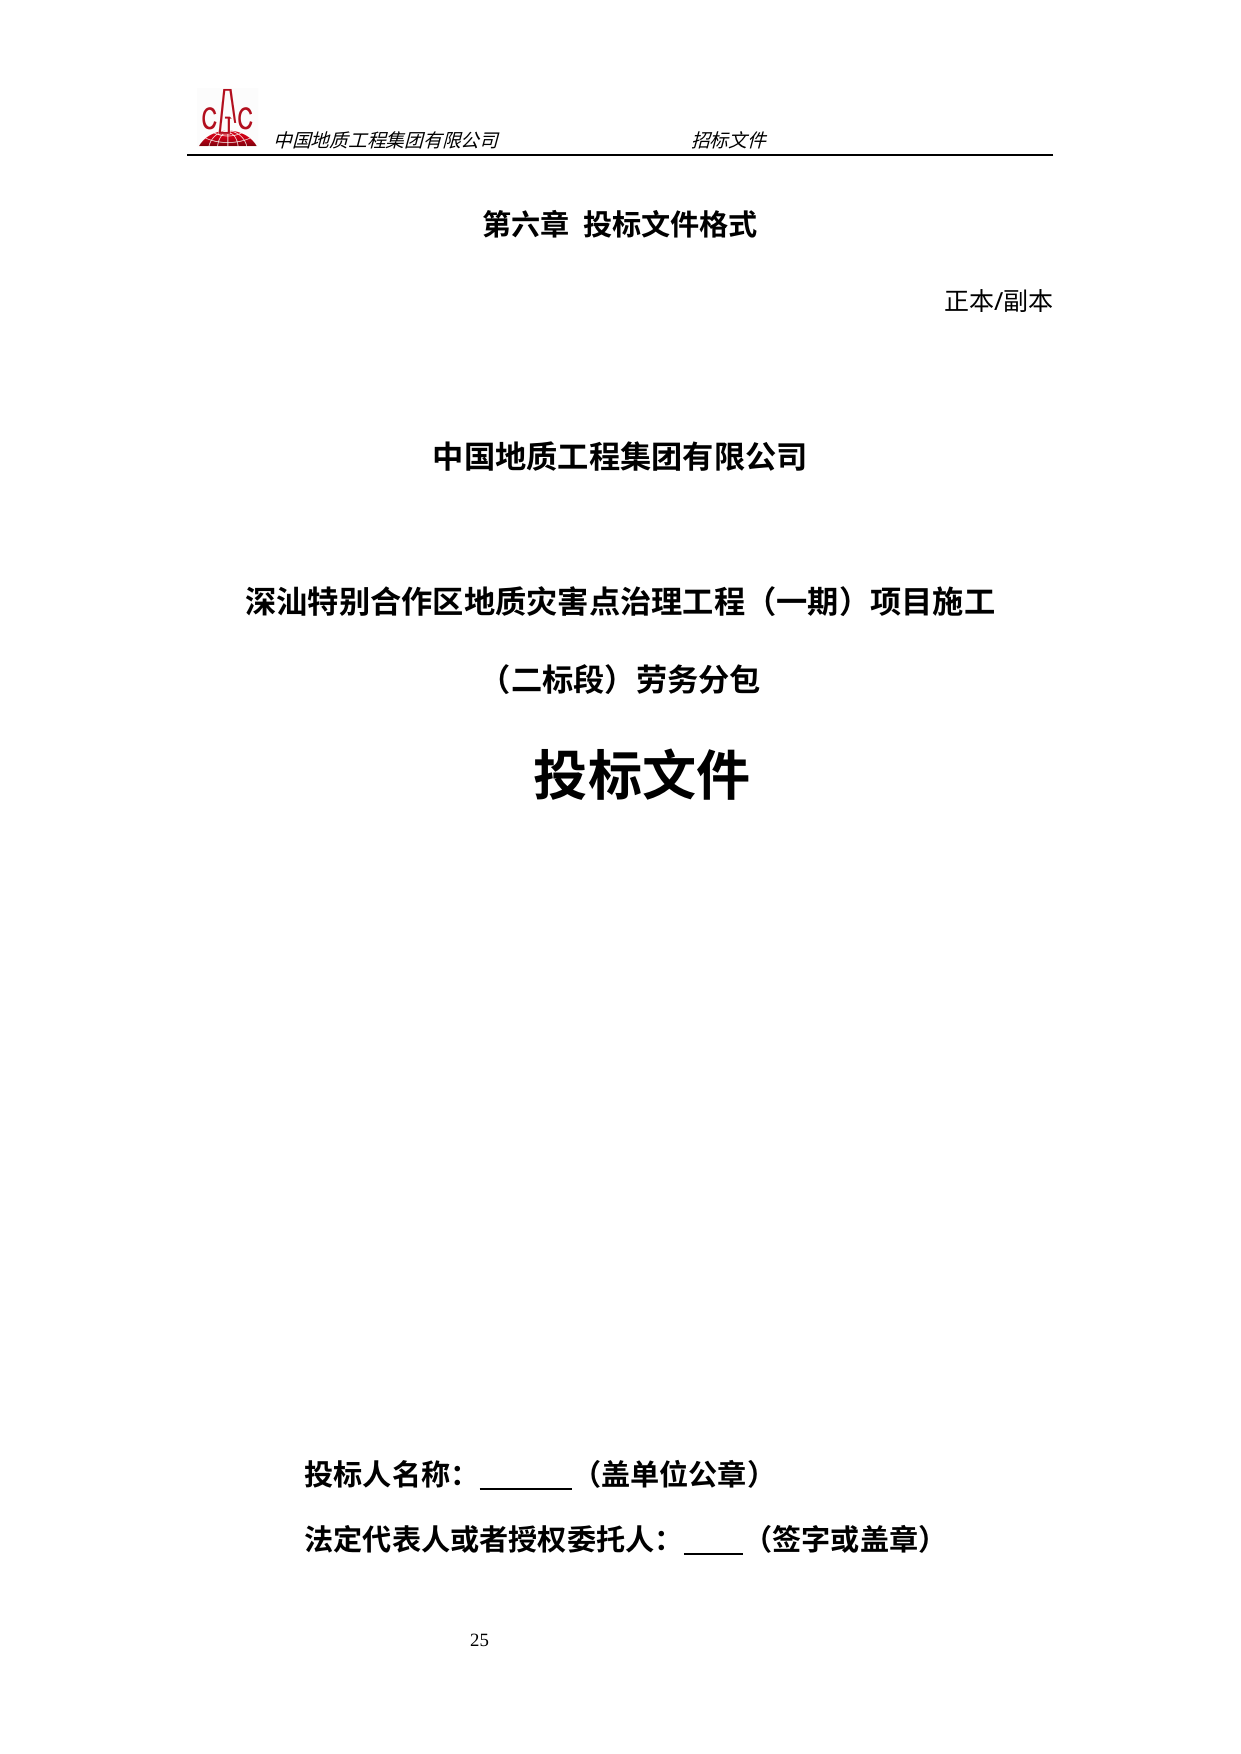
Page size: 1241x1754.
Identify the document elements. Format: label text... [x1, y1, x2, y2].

text 投标文件 [187, 723, 1053, 820]
text 中国地质工程集团有限公司 [187, 422, 1053, 487]
text 投标人名称： （盖单位公章） [187, 1440, 1053, 1505]
text （二标段）劳务分包 [187, 645, 1053, 710]
text 深汕特别合作区地质灾害点治理工程（一期）项目施工 [187, 568, 1053, 633]
text 法定代表人或者授权委托人： （签字或盖章） [187, 1505, 1053, 1570]
picture [197, 88, 259, 147]
text 第六章 投标文件格式 [187, 190, 1053, 255]
text 正本/副本 [187, 267, 1053, 332]
